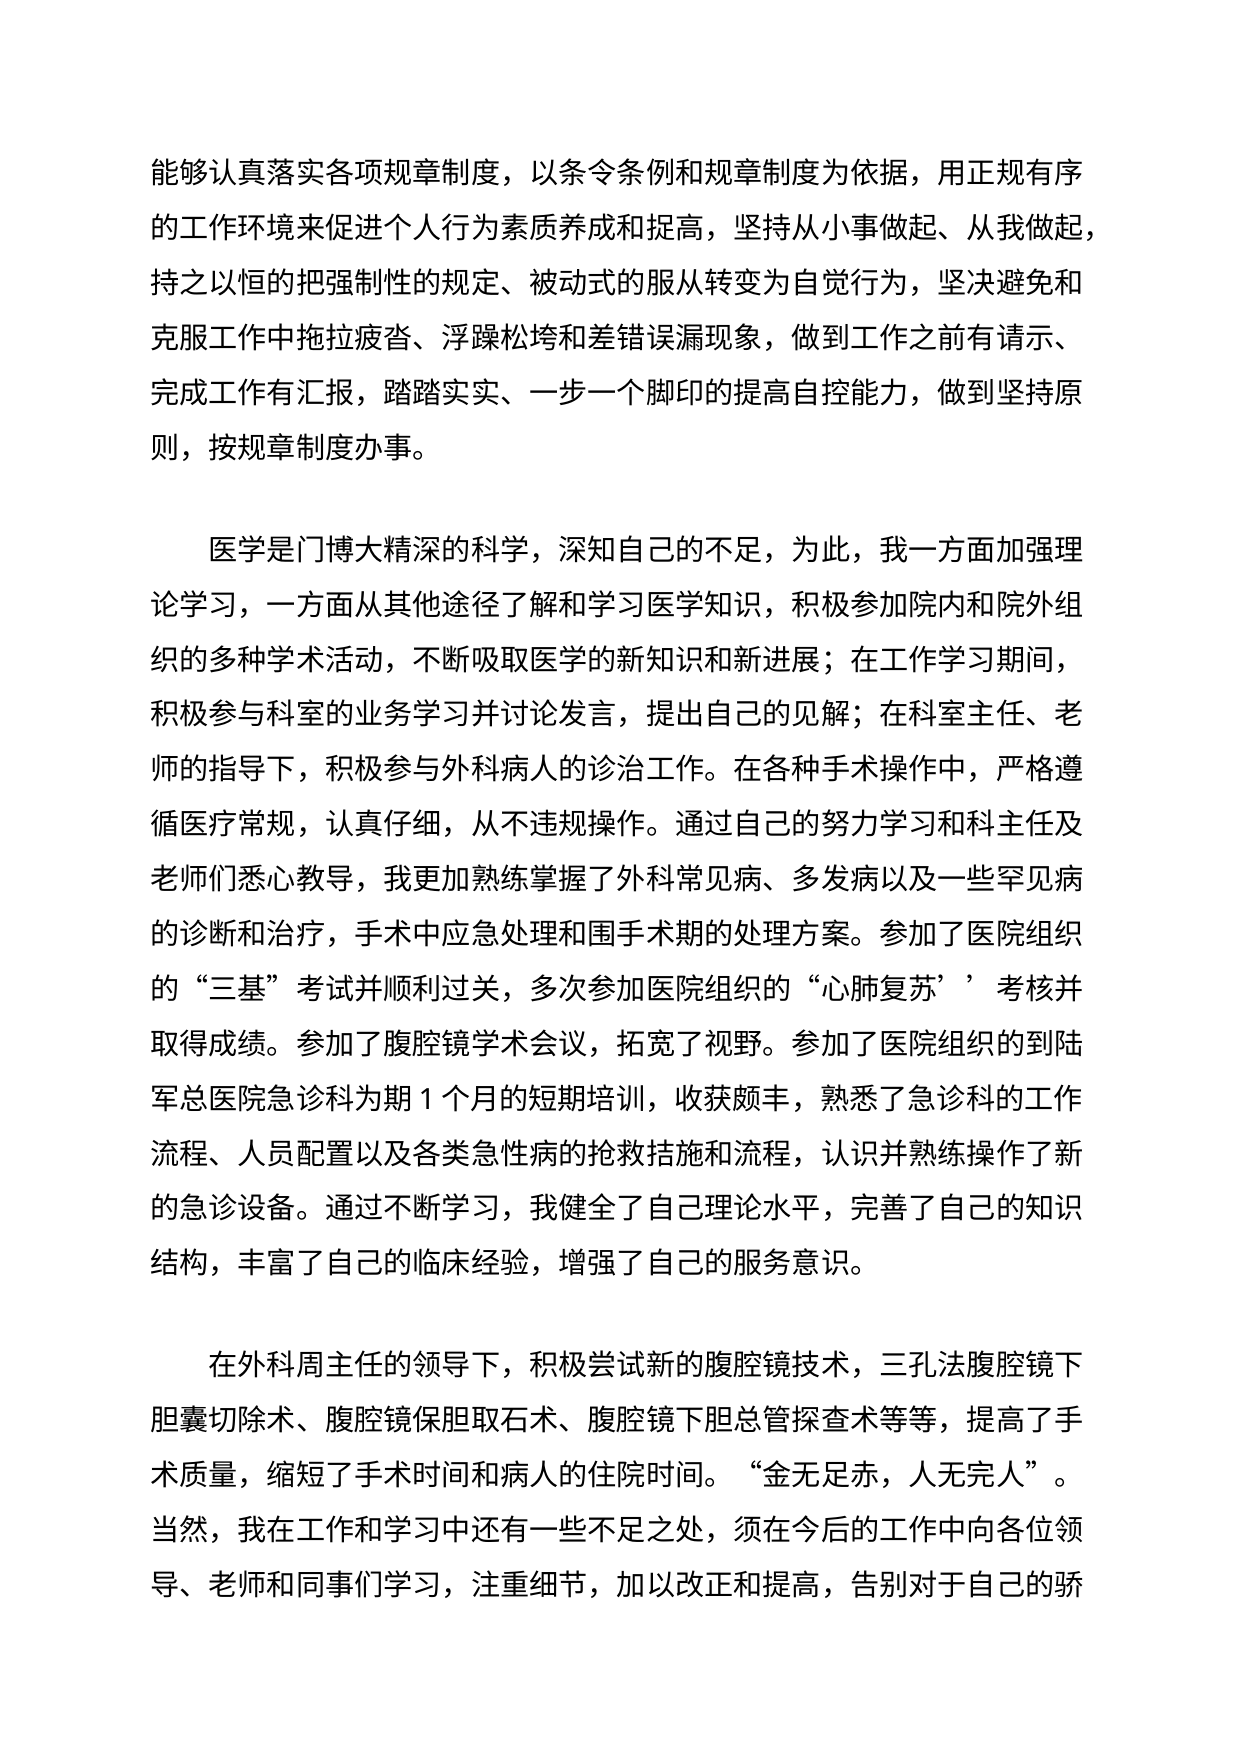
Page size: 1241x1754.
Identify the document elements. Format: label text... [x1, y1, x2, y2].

text 医学是门博大精深的科学，深知自己的不足，为此，我一方面加强理论学习，一方面从其他途径了解和学习医学知识，积极参加院内和院外组织的多种学术活动，不断吸取医学的新知识和新进展；在工作学习期间，积极参与科室的业务学习并讨论发言，提出自己的见解；在科室主任、老师的指导下，积极参与外科病人的诊治工作。在各种手术操作中，严格遵循医疗常规，认真仔细，从不违规操作。通过自己的努力学习和科主任及老师们悉心教导，我更加熟练掌握了外科常见病、多发病以及一些罕见病的诊断和治疗，手术中应急处理和围手术期的处理方案。参加了医院组织的“三基”考试并顺利过关，多次参加医院组织的“心肺复苏’’考核并取得成绩。参加了腹腔镜学术会议，拓宽了视野。参加了医院组织的到陆军总医院急诊科为期1个月的短期培训，收获颇丰，熟悉了急诊科的工作流程、人员配置以及各类急性病的抢救拮施和流程，认识并熟练操作了新的急诊设备。通过不断学习，我健全了自己理论水平，完善了自己的知识结构，丰富了自己的临床经验，增强了自己的服务意识。 [150, 526, 1090, 1282]
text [150, 1342, 1090, 1604]
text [150, 150, 1090, 467]
